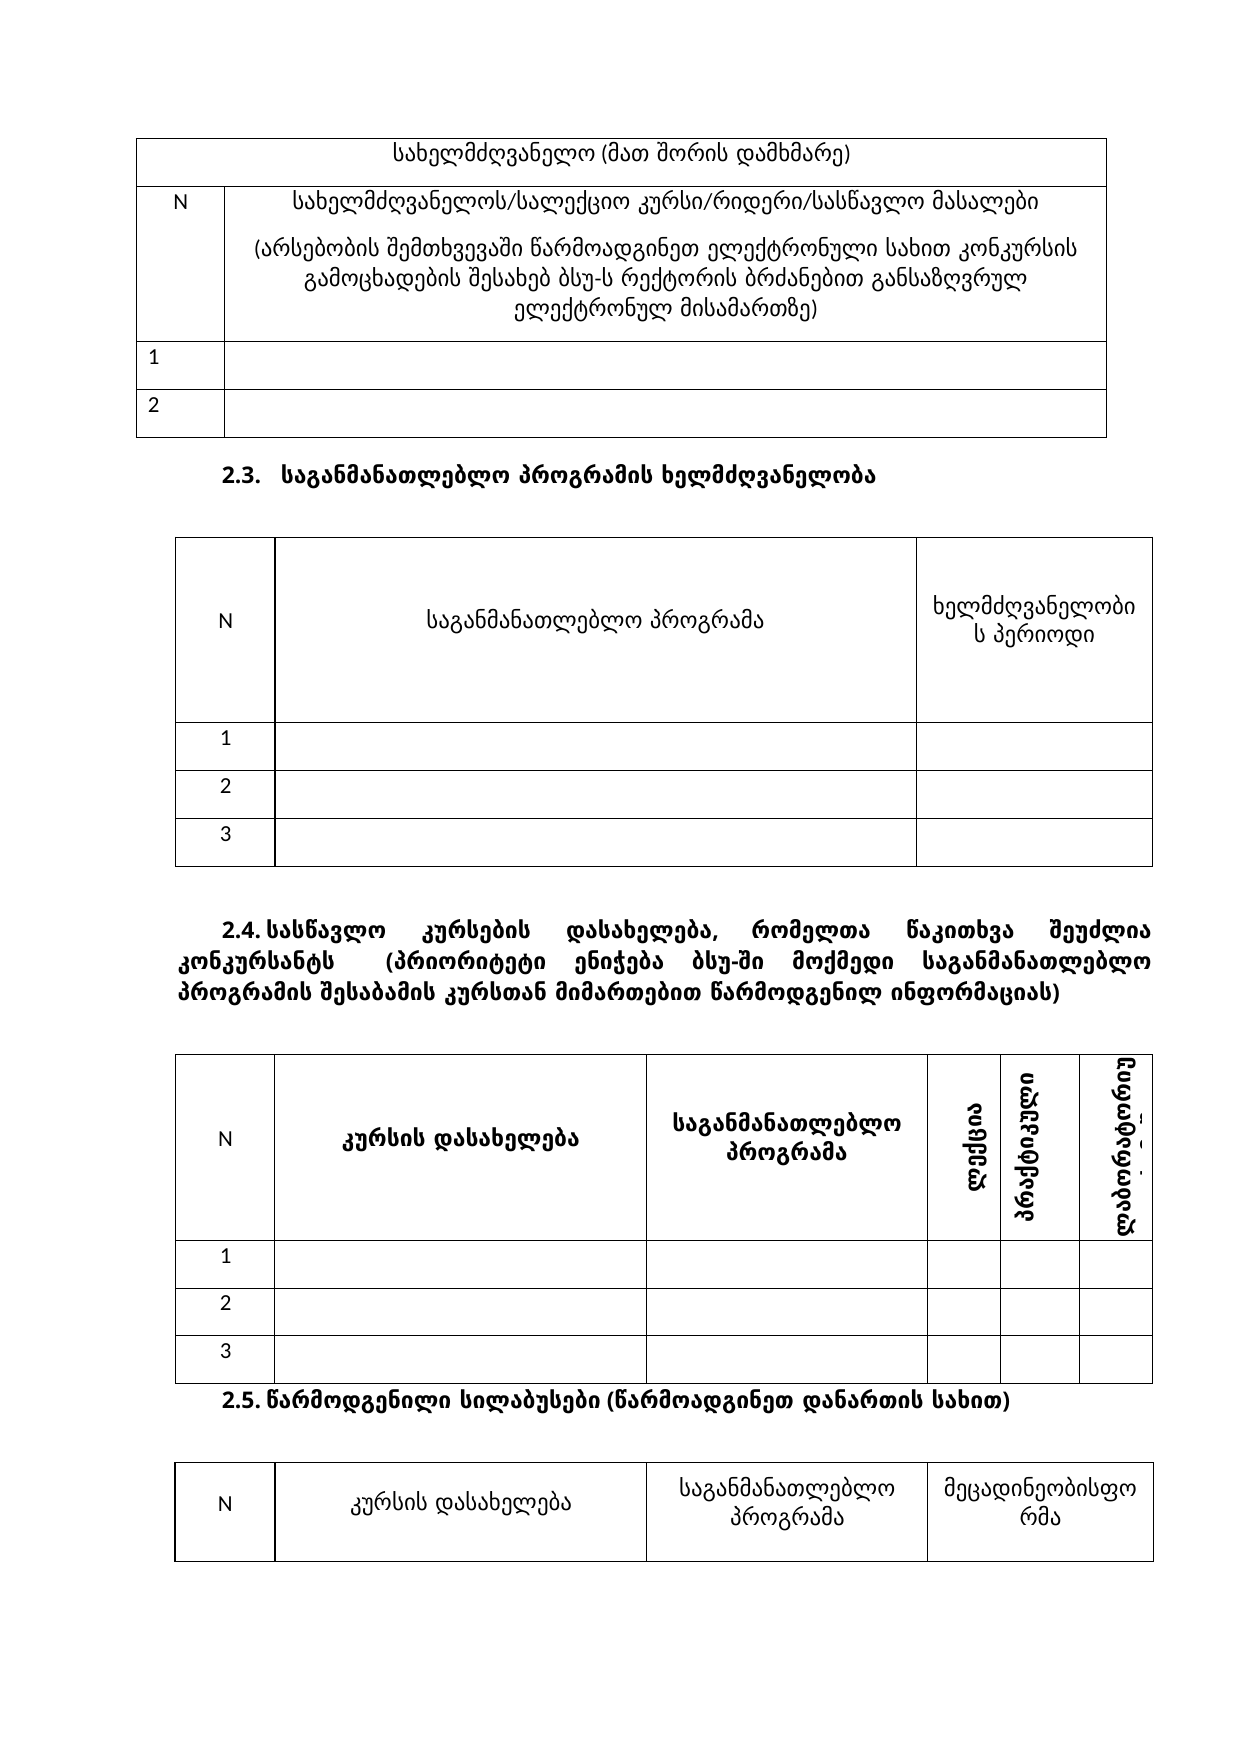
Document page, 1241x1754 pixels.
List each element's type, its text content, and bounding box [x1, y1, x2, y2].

table_cell [917, 771, 1152, 818]
table_cell [1001, 1241, 1079, 1287]
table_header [647, 1463, 927, 1561]
table_header საგანმანათლებლო პროგრამა [647, 1055, 927, 1240]
table_cell 1 [137, 342, 224, 389]
table_cell 3 [176, 819, 274, 866]
list საგანმანათლებლო პროგრამის ხელმძღვანელობა [177, 118, 1152, 490]
table_cell 1 [176, 723, 274, 770]
table_cell [1080, 1336, 1152, 1383]
table_cell 2 [176, 1289, 274, 1335]
table_cell [1001, 1289, 1079, 1335]
table_cell [275, 1336, 646, 1383]
list სასწავლო კურსების დასახელება, რომელთა წაკითხვა შეუძლია კონკურსანტს (პრიორიტეტი ენიჭება ბსუ-ში მოქმედი საგანმანათლებლო პროგრამის შესაბამის კურსთან მიმართებით წარმოდგენილ ინფორმაციას) [177, 913, 1152, 1007]
table_header მეცადინეობისფორმა [928, 1463, 1153, 1561]
table_cell სახელმძღვანელოს/სალექციო კურსი/რიდერი/სასწავლო მასალები (არსებობის შემთხვევაში წარმოადგინეთ ელექტრონული სახით კონკურსის გამოცხადების შესახებ ბსუ-ს რექტორის ბრძანებით განსაზღვრულ ელექტრონულ მისამართზე) [225, 187, 1106, 341]
table_header ლაბორატორიულისამუშაო [1080, 1055, 1152, 1240]
table_cell [275, 1241, 646, 1287]
table_cell [225, 390, 1106, 437]
table_header N [176, 538, 274, 722]
table_cell [276, 819, 916, 866]
table_cell [225, 342, 1106, 389]
table_cell 2 [137, 390, 224, 437]
table_header პრაქტიკული /სემინარი [1001, 1055, 1079, 1240]
table_cell [928, 1336, 1000, 1383]
table_cell [276, 723, 916, 770]
table_cell [647, 1241, 927, 1287]
table_cell [917, 723, 1152, 770]
table_header სახელმძღვანელო (მათ შორის დამხმარე) [137, 139, 1106, 186]
list წარმოდგენილი სილაბუსები (წარმოადგინეთ დანართის სახით) [177, 1384, 1152, 1415]
table_header ლექცია [928, 1055, 1000, 1240]
table_cell [928, 1241, 1000, 1287]
table_cell [928, 1289, 1000, 1335]
table_cell [275, 1289, 646, 1335]
table_cell 2 [176, 771, 274, 818]
table_cell 3 [176, 1336, 274, 1383]
table_cell N [137, 187, 224, 341]
table_header საგანმანათლებლო პროგრამა [276, 538, 916, 722]
table_header N [176, 1463, 274, 1561]
table_header კურსის დასახელება [275, 1055, 646, 1240]
table_cell [1001, 1336, 1079, 1383]
table_cell [647, 1336, 927, 1383]
table_cell 1 [176, 1241, 274, 1287]
table_cell [647, 1289, 927, 1335]
table_cell [917, 819, 1152, 866]
table_header ხელმძღვანელობის პერიოდი [917, 538, 1152, 722]
table_header კურსის დასახელება [276, 1463, 646, 1561]
table_header N [176, 1055, 274, 1240]
table_cell [276, 771, 916, 818]
table_cell [1080, 1289, 1152, 1335]
table_cell [1080, 1241, 1152, 1287]
